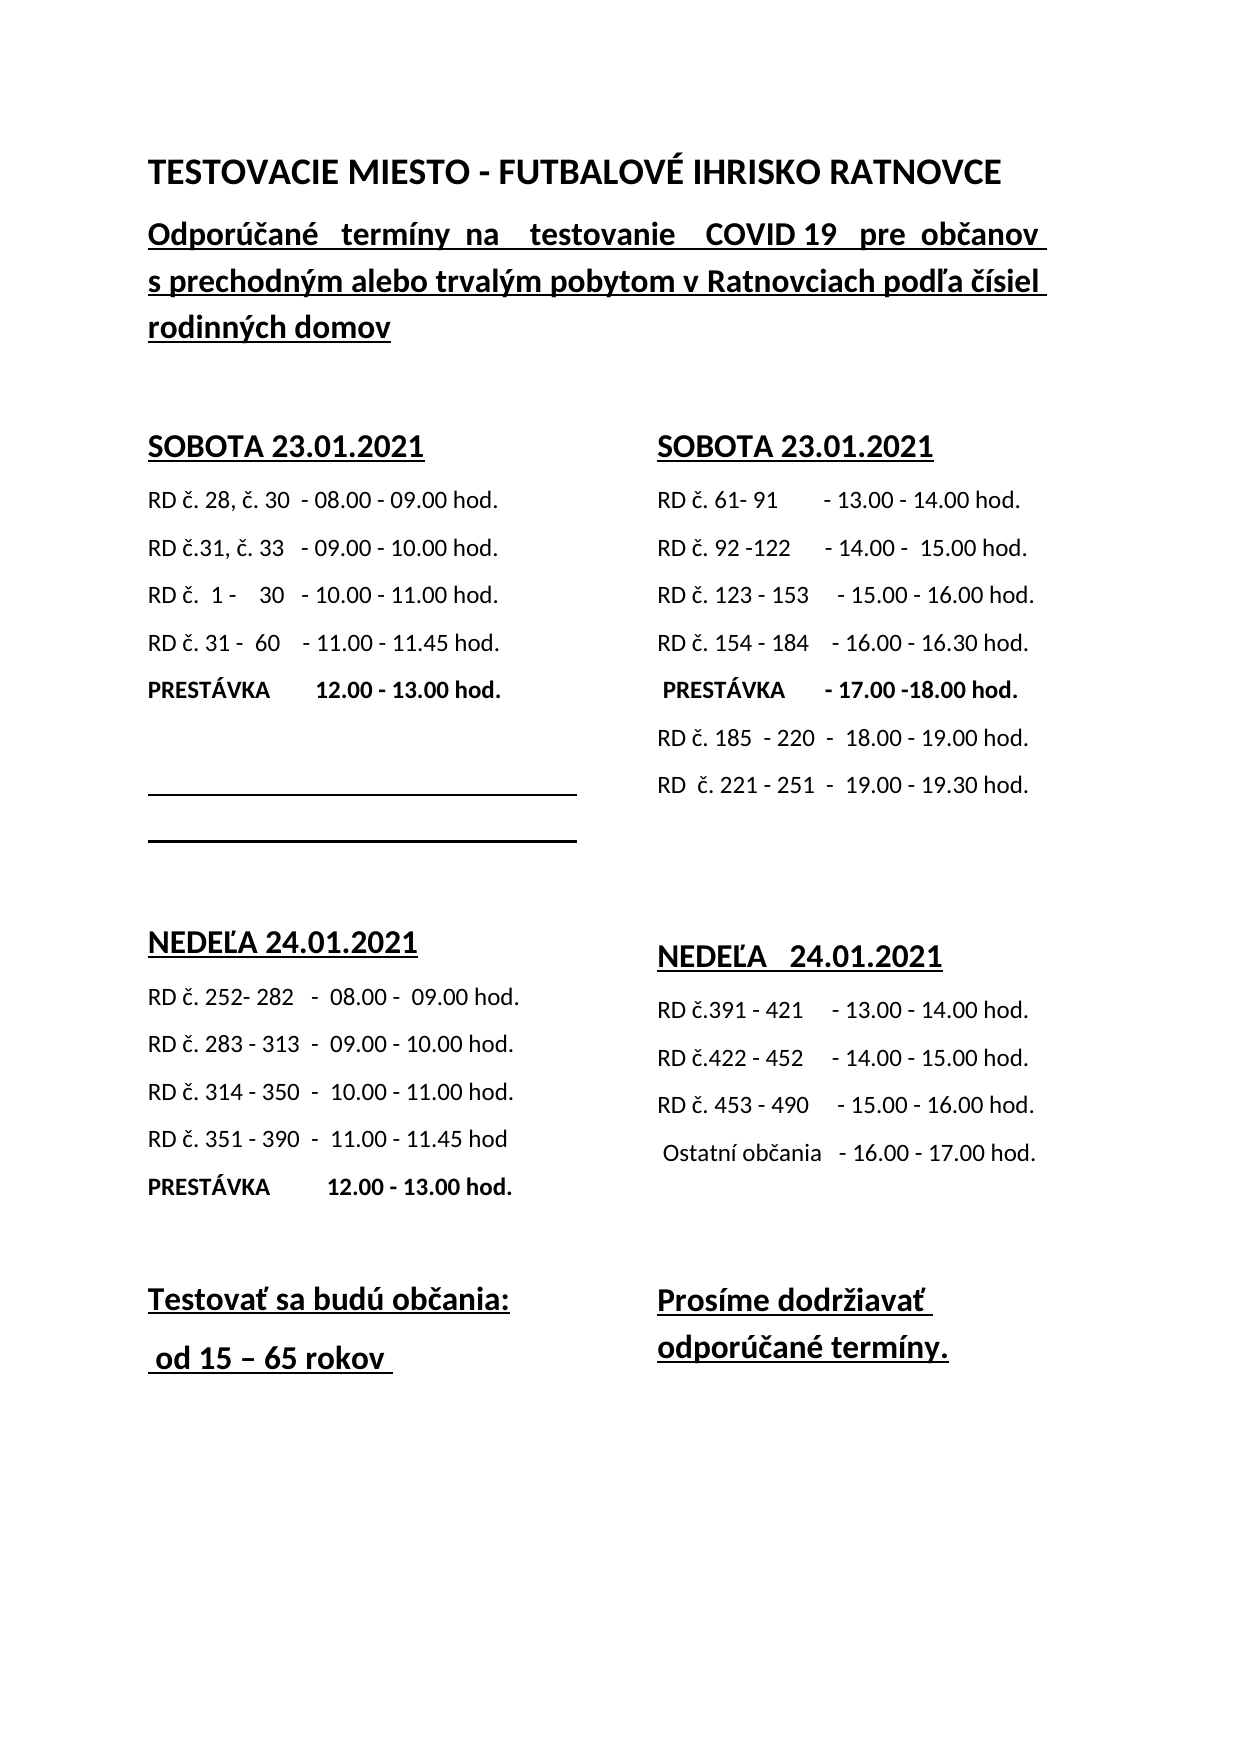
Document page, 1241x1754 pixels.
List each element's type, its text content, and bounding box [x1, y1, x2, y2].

text RD č.391 - 421 - 13.00 - 14.00 hod. [657, 994, 1093, 1025]
text RD č. 252- 282 - 08.00 - 09.00 hod. [148, 981, 583, 1011]
text RD č. 185 - 220 - 18.00 - 19.00 hod. [657, 722, 1093, 752]
text RD č. 314 - 350 - 10.00 - 11.00 hod. [148, 1076, 583, 1106]
text PRESTÁVKA - 17.00 -18.00 hod. [657, 674, 1093, 705]
text PRESTÁVKA 12.00 - 13.00 hod. [148, 674, 583, 705]
text RD č.31, č. 33 - 09.00 - 10.00 hod. [148, 532, 583, 562]
text RD č. 31 - 60 - 11.00 - 11.45 hod. [148, 627, 583, 657]
text Odporúčané termíny na testovanie COVID 19 pre občanov s prechodným alebo trvalým pobytom v Ratnovciach podľa čísiel rodinných domov [148, 213, 1093, 347]
text RD č. 1 - 30 - 10.00 - 11.00 hod. [148, 579, 583, 610]
text NEDEĽA 24.01.2021 [148, 922, 583, 962]
text RD č. 221 - 251 - 19.00 - 19.30 hod. [657, 769, 1093, 800]
text TESTOVACIE MIESTO - FUTBALOVÉ IHRISKO RATNOVCE [148, 148, 1093, 193]
text RD č. 154 - 184 - 16.00 - 16.30 hod. [657, 627, 1093, 657]
text RD č. 28, č. 30 - 08.00 - 09.00 hod. [148, 484, 583, 515]
text Prosíme dodržiavať odporúčané termíny. [657, 1279, 1093, 1367]
text RD č. 283 - 313 - 09.00 - 10.00 hod. [148, 1028, 583, 1059]
text RD č. 123 - 153 - 15.00 - 16.00 hod. [657, 579, 1093, 610]
text SOBOTA 23.01.2021 [657, 425, 1093, 466]
text RD č. 453 - 490 - 15.00 - 16.00 hod. [657, 1089, 1093, 1120]
text Testovať sa budú občania: [148, 1278, 583, 1318]
text RD č. 61- 91 - 13.00 - 14.00 hod. [657, 484, 1093, 515]
text RD č. 92 -122 - 14.00 - 15.00 hod. [657, 532, 1093, 562]
text NEDEĽA 24.01.2021 [657, 935, 1093, 976]
text RD č.422 - 452 - 14.00 - 15.00 hod. [657, 1042, 1093, 1072]
text od 15 – 65 rokov [148, 1337, 583, 1378]
text Ostatní občania - 16.00 - 17.00 hod. [657, 1137, 1093, 1167]
text PRESTÁVKA 12.00 - 13.00 hod. [148, 1171, 583, 1201]
text SOBOTA 23.01.2021 [148, 425, 583, 466]
text RD č. 351 - 390 - 11.00 - 11.45 hod [148, 1123, 583, 1154]
